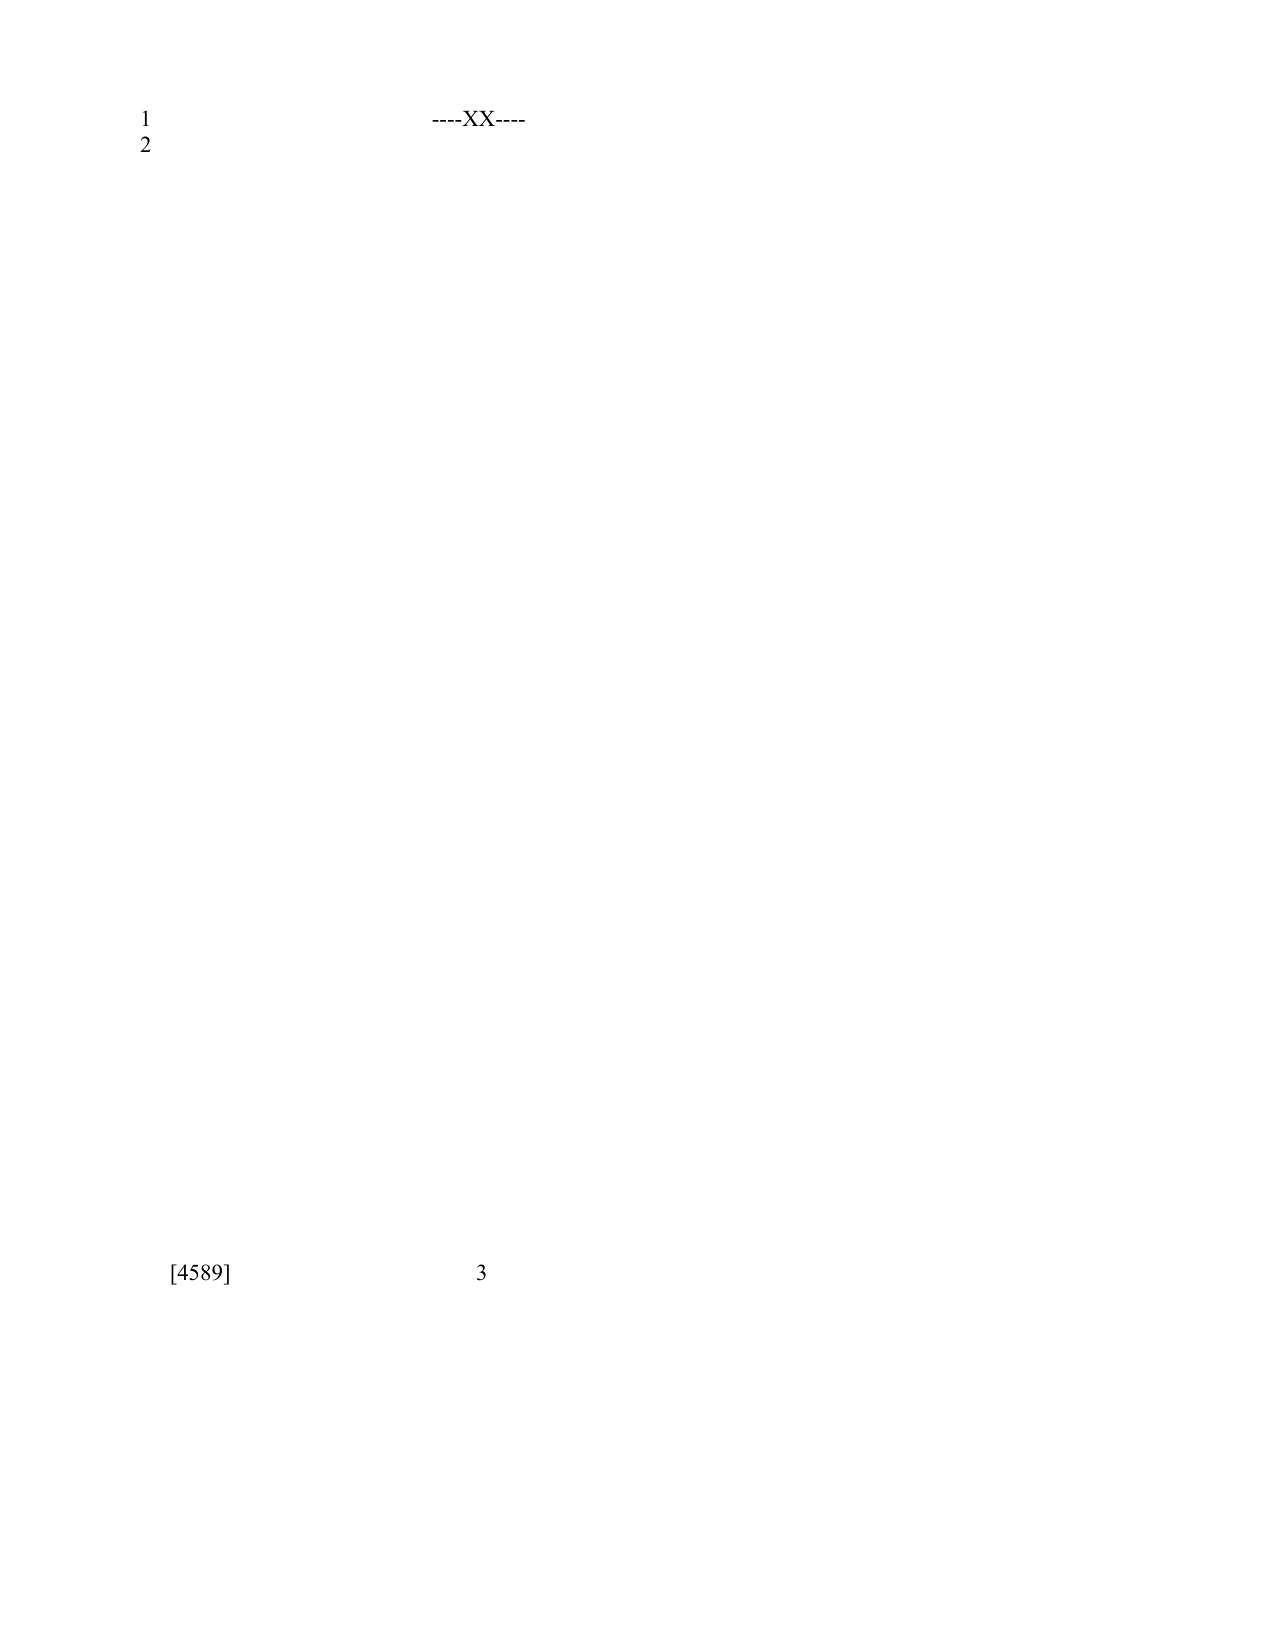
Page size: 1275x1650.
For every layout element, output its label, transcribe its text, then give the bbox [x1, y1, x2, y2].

text ----XX---- [169, 105, 787, 131]
